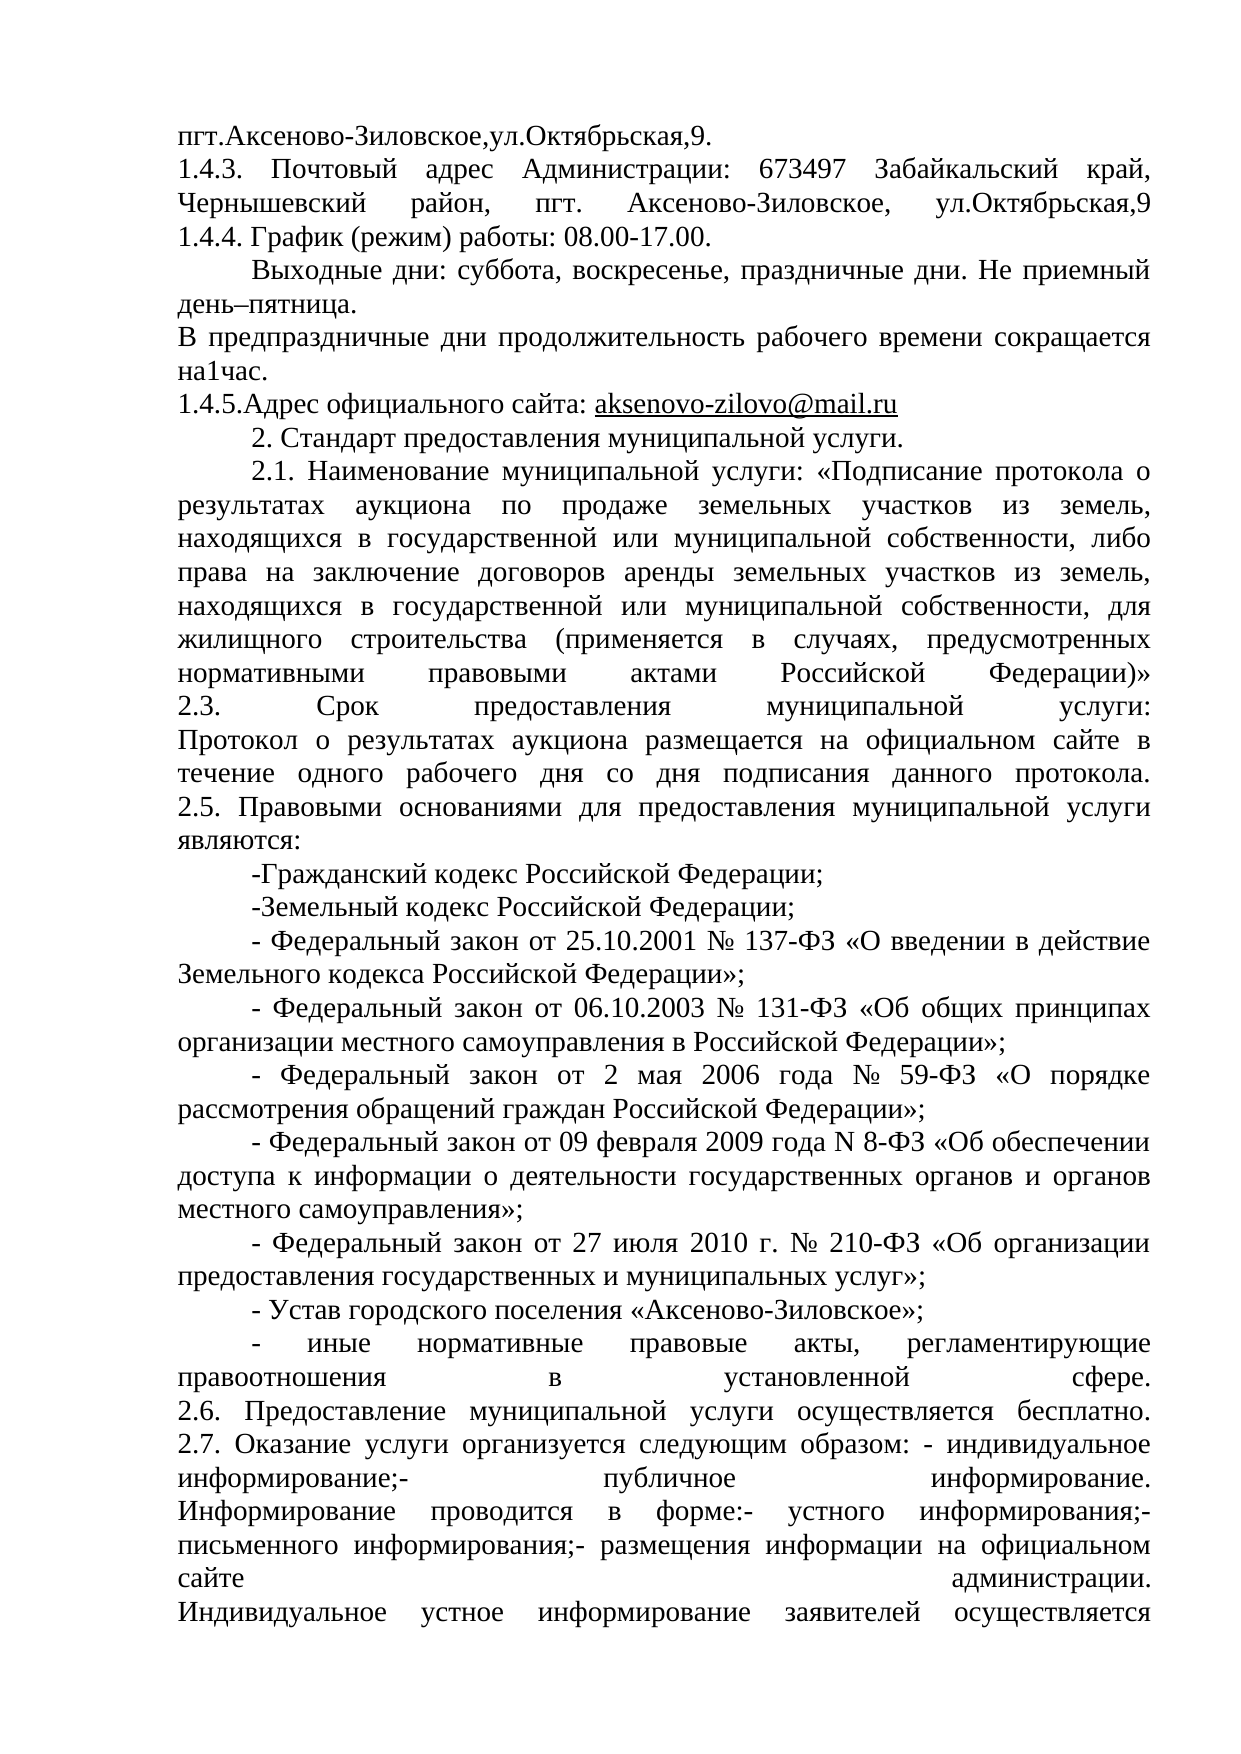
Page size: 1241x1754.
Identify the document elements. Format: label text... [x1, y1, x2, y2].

text -Гражданский кодекс Российской Федерации; [177, 856, 1152, 889]
text - Федеральный закон от 27 июля 2010 г. № 210-ФЗ «Об организации предоставления государственных и муниципальных услуг»; [177, 1225, 1152, 1292]
text - Федеральный закон от 06.10.2003 № 131-ФЗ «Об общих принципах организации местного самоуправления в Российской Федерации»; [177, 990, 1152, 1057]
text Выходные дни: суббота, воскресенье, праздничные дни. Не приемный день–пятница. В предпраздничные дни продолжительность рабочего времени сокращается на1час. 1.4.5.Адрес официального сайта: aksenovo-zilovo@mail.ru [177, 252, 1152, 420]
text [177, 118, 1152, 252]
text 2. Стандарт предоставления муниципальной услуги. [177, 420, 1152, 453]
text - Федеральный закон от 2 мая 2006 года № 59-ФЗ «О порядке рассмотрения обращений граждан Российской Федерации»; [177, 1057, 1152, 1124]
text - Устав городского поселения «Аксеново-Зиловское»; [177, 1292, 1152, 1326]
text - Федеральный закон от 09 февраля 2009 года N 8-ФЗ «Об обеспечении доступа к информации о деятельности государственных органов и органов местного самоуправления»; [177, 1124, 1152, 1225]
text -Земельный кодекс Российской Федерации; [177, 889, 1152, 923]
text - Федеральный закон от 25.10.2001 № 137-ФЗ «О введении в действие Земельного кодекса Российской Федерации»; [177, 923, 1152, 990]
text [177, 1326, 1152, 1627]
text 2.1. Наименование муниципальной услуги: «Подписание протокола о результатах аукциона по продаже земельных участков из земель, находящихся в государственной или муниципальной собственности, либо права на заключение договоров аренды земельных участков из земель, находящихся в государственной или муниципальной собственности, для жилищного строительства (применяется в случаях, предусмотренных нормативными правовыми актами Российской Федерации)» 2.3. Срок предоставления муниципальной услуги: Протокол о результатах аукциона размещается на официальном сайте в течение одного рабочего дня со дня подписания данного протокола. 2.5. Правовыми основаниями для предоставления муниципальной услуги являются: [177, 453, 1152, 856]
